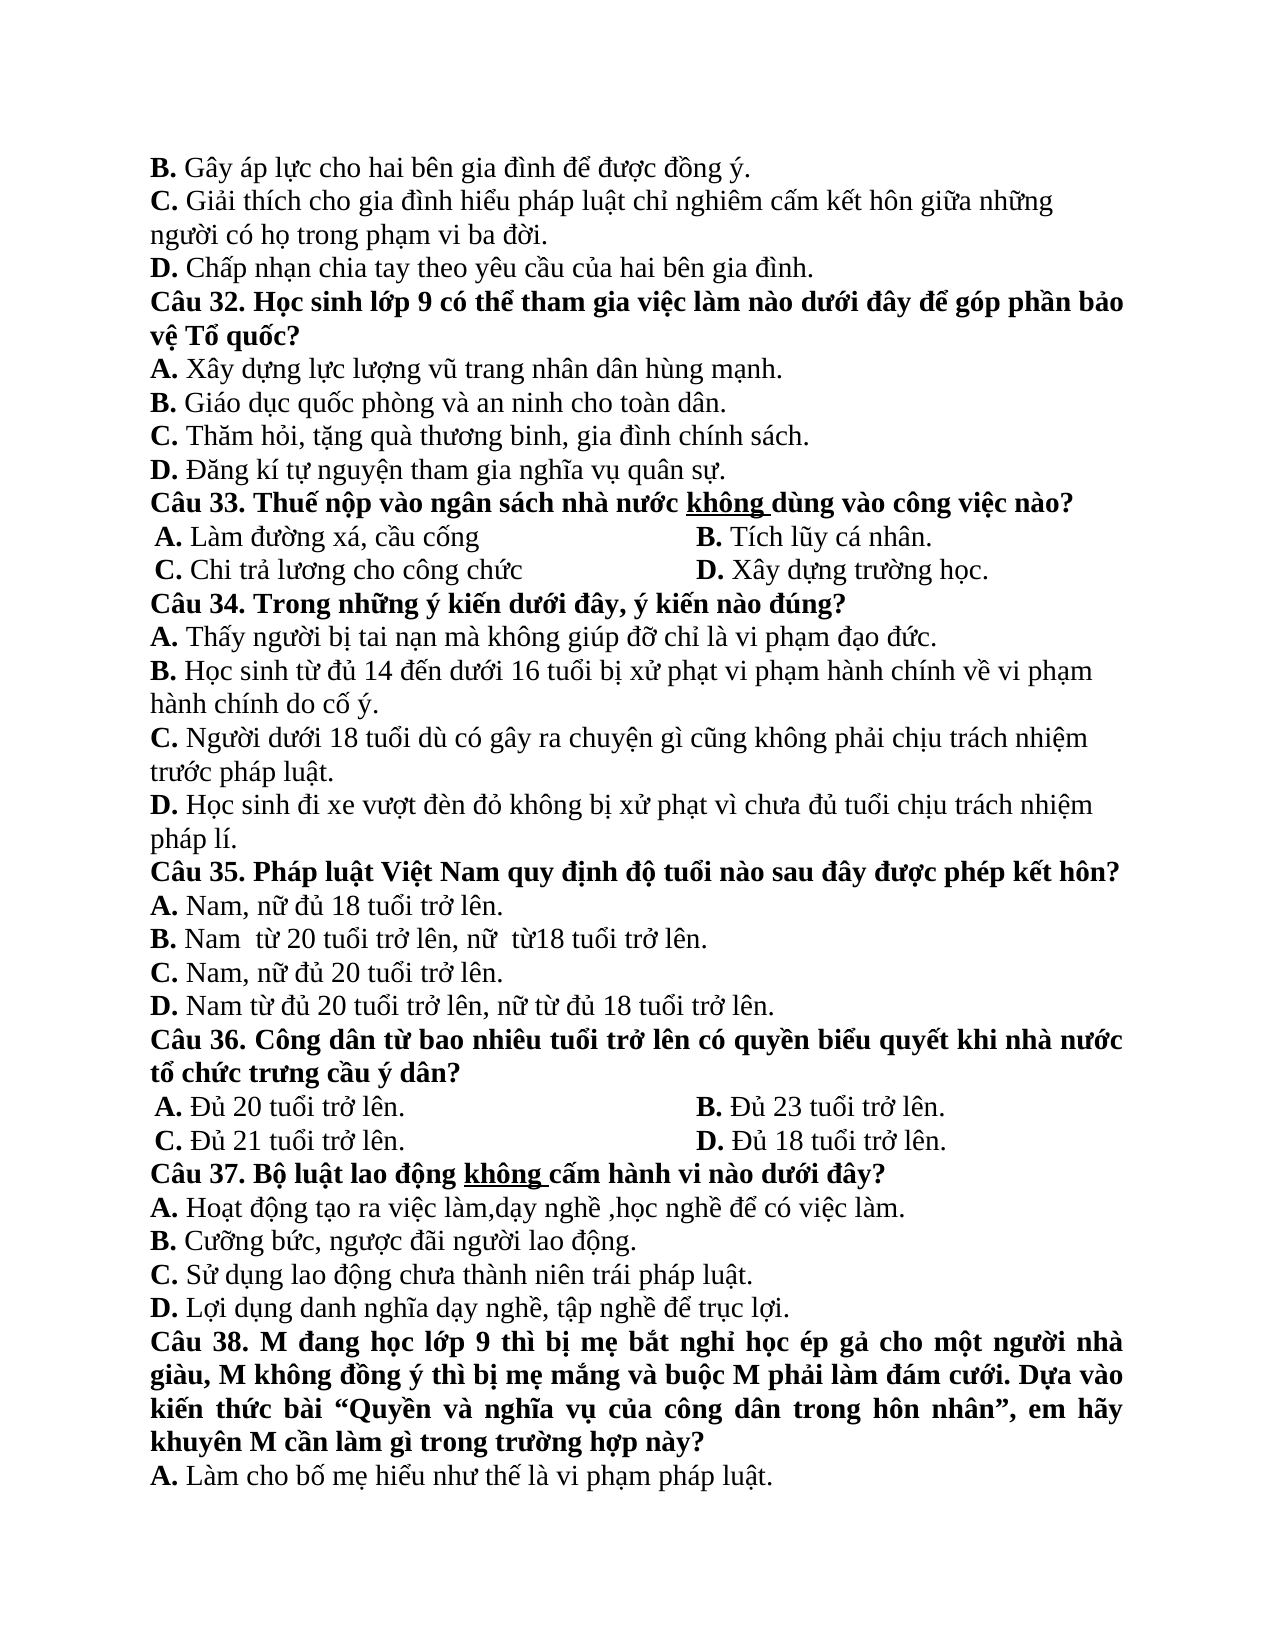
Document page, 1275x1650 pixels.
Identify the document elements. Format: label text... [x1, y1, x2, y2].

text A. Làm đường xá, cầu cống B. Tích lũy cá nhân. [150, 519, 1125, 552]
text D. Học sinh đi xe vượt đèn đỏ không bị xử phạt vì chưa đủ tuổi chịu trách nhiệm pháp lí. [119, 787, 1125, 854]
text A. Đủ 20 tuổi trở lên. B. Đủ 23 tuổi trở lên. [150, 1089, 1125, 1123]
text C. Nam, nữ đủ 20 tuổi trở lên. [119, 955, 1125, 988]
text D. Lợi dụng danh nghĩa dạy nghề, tập nghề để trục lợi. [119, 1290, 1125, 1324]
text D. Đăng kí tự nguyện tham gia nghĩa vụ quân sự. [119, 452, 1125, 485]
text A. Nam, nữ đủ 18 tuổi trở lên. [119, 888, 1125, 921]
text A. Hoạt động tạo ra việc làm,dạy nghề ,học nghề để có việc làm. [119, 1190, 1125, 1223]
text C. Chi trả lương cho công chức D. Xây dựng trường học. [150, 552, 1125, 586]
text A. Thấy người bị tai nạn mà không giúp đỡ chỉ là vi phạm đạo đức. [119, 619, 1125, 653]
text C. Thăm hỏi, tặng quà thương binh, gia đình chính sách. [119, 418, 1125, 452]
text A. Làm cho bố mẹ hiểu như thế là vi phạm pháp luật. [119, 1458, 1125, 1492]
text Câu 37. Bộ luật lao động không cấm hành vi nào dưới đây? [150, 1156, 1125, 1190]
text Câu 38. M đang học lớp 9 thì bị mẹ bắt nghỉ học ép gả cho một người nhà giàu, M không đồng ý thì bị mẹ mắng và buộc M phải làm đám cưới. Dựa vào kiến thức bài “Quyền và nghĩa vụ của công dân trong hôn nhân”, em hãy khuyên M cần làm gì trong trường hợp này? [150, 1324, 1125, 1458]
text B. Nam từ 20 tuổi trở lên, nữ từ18 tuổi trở lên. [119, 921, 1125, 955]
text C. Giải thích cho gia đình hiểu pháp luật chỉ nghiêm cấm kết hôn giữa những người có họ trong phạm vi ba đời. [119, 183, 1125, 251]
text C. Người dưới 18 tuổi dù có gây ra chuyện gì cũng không phải chịu trách nhiệm trước pháp luật. [119, 720, 1125, 787]
text Câu 33. Thuế nộp vào ngân sách nhà nước không dùng vào công việc nào? [150, 485, 1125, 519]
text D. Chấp nhạn chia tay theo yêu cầu của hai bên gia đình. [119, 251, 1125, 284]
text B. Cưỡng bức, ngược đãi người lao động. [119, 1223, 1125, 1257]
text C. Sử dụng lao động chưa thành niên trái pháp luật. [119, 1257, 1125, 1290]
text D. Nam từ đủ 20 tuổi trở lên, nữ từ đủ 18 tuổi trở lên. [119, 988, 1125, 1022]
text Câu 35. Pháp luật Việt Nam quy định độ tuổi nào sau đây được phép kết hôn? [150, 854, 1125, 888]
text C. Đủ 21 tuổi trở lên. D. Đủ 18 tuổi trở lên. [150, 1123, 1125, 1156]
text Câu 32. Học sinh lớp 9 có thể tham gia việc làm nào dưới đây để góp phần bảo vệ Tổ quốc? [150, 284, 1125, 351]
text B. Gây áp lực cho hai bên gia đình để được đồng ý. [119, 150, 1125, 183]
text B. Học sinh từ đủ 14 đến dưới 16 tuổi bị xử phạt vi phạm hành chính về vi phạm hành chính do cố ý. [119, 653, 1125, 720]
text Câu 34. Trong những ý kiến dưới đây, ý kiến nào đúng? [150, 586, 1125, 619]
text Câu 36. Công dân từ bao nhiêu tuổi trở lên có quyền biểu quyết khi nhà nước tổ chức trưng cầu ý dân? [150, 1022, 1125, 1089]
text B. Giáo dục quốc phòng và an ninh cho toàn dân. [119, 385, 1125, 418]
text A. Xây dựng lực lượng vũ trang nhân dân hùng mạnh. [119, 351, 1125, 385]
